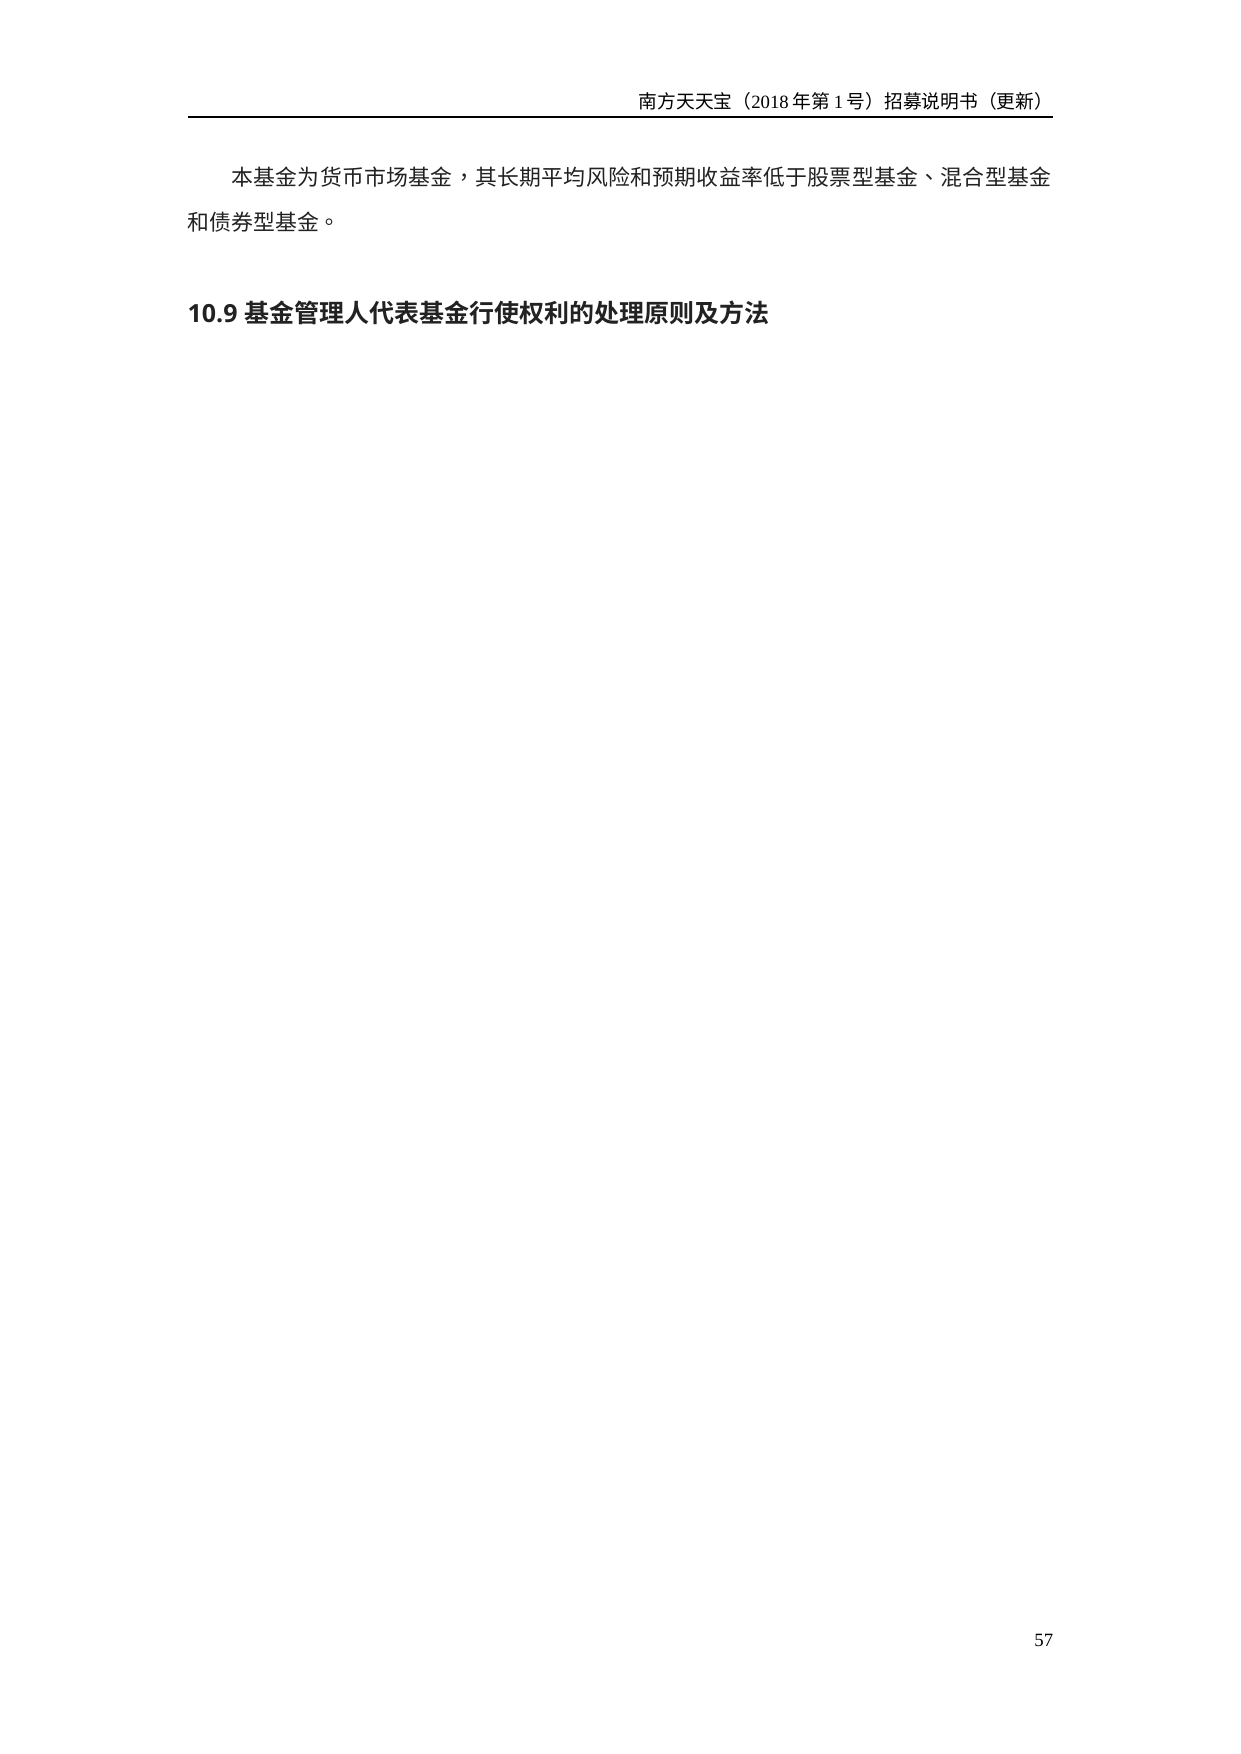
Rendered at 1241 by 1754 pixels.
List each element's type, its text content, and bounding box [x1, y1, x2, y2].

text 本基金为货币市场基金，其长期平均风险和预期收益率低于股票型基金、混合型基金和债券型基金。 [187, 162, 1053, 236]
text 10.9 基金管理人代表基金行使权利的处理原则及方法 [187, 281, 1053, 346]
